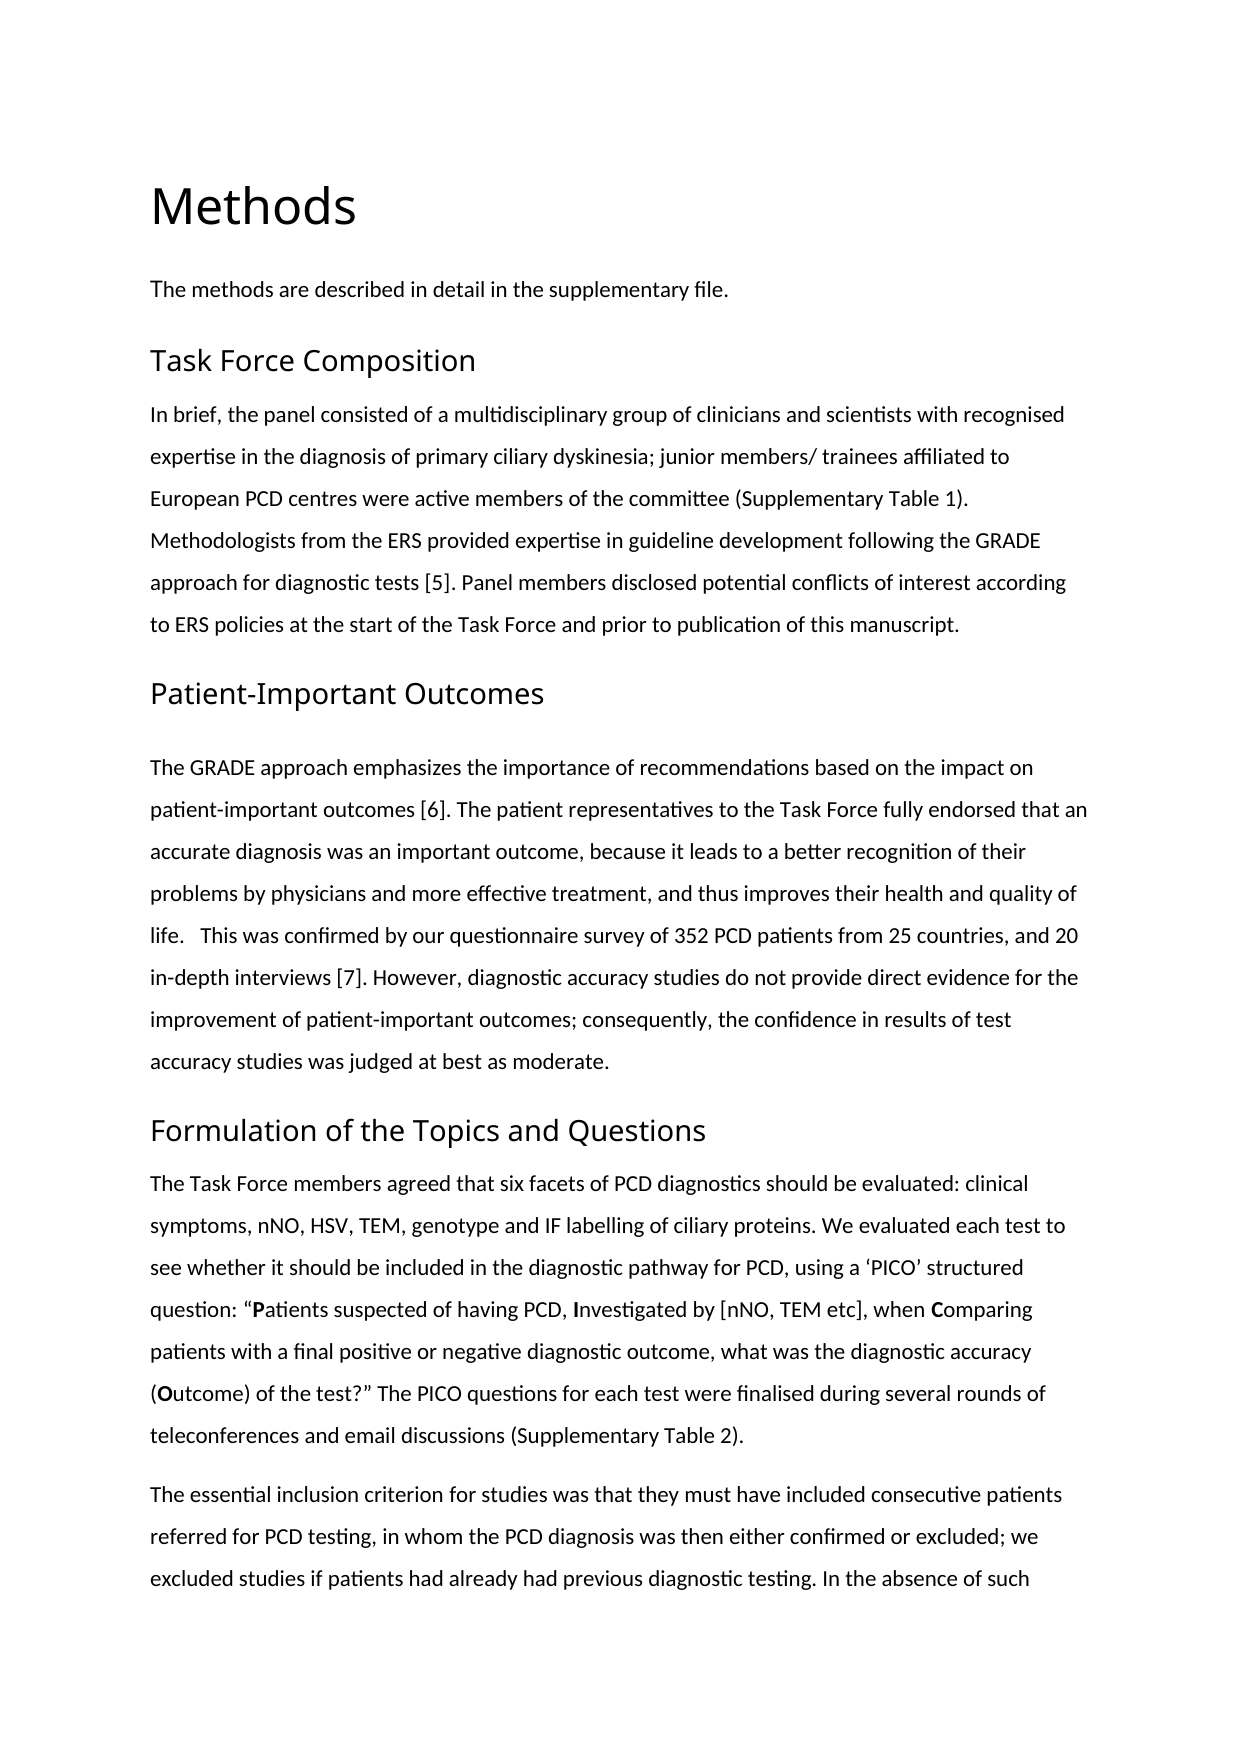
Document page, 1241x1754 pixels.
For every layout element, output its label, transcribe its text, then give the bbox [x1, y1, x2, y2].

text Task Force Composition [150, 341, 1090, 380]
text In brief, the panel consisted of a multidisciplinary group of clinicians and scientists with recognised expertise in the diagnosis of primary ciliary dyskinesia; junior members/ trainees affiliated to European PCD centres were active members of the committee (Supplementary Table 1). Methodologists from the ERS provided expertise in guideline development following the GRADE approach for diagnostic tests[5]. Panel members disclosed potential conflicts of interest according to ERS policies at the start of the Task Force and prior to publication of this manuscript. [150, 400, 1090, 638]
text The GRADE approach emphasizes the importance of recommendations based on the impact on patient-important outcomes [6]. The patient representatives to the Task Force fully endorsed that an accurate diagnosis was an important outcome, because it leads to a better recognition of their problems by physicians and more effective treatment, and thus improves their health and quality of life. This was confirmed by our questionnaire survey of 352 PCD patients from 25 countries, and 20 in-depth interviews [7]. . [150, 753, 1090, 1075]
text The methods are described in detail in the supplementary file. [150, 273, 1090, 304]
text Methods [150, 171, 1090, 239]
text Patient-Important Outcomes [150, 673, 1090, 713]
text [150, 1480, 1090, 1592]
text The Task Force agreed that six facets should be evaluated: clinical symptoms, nNO, HSV, TEM, genotype and IF labelling of ciliary proteins. We evaluated each test to see whether it should be included in the diagnostic pathway for PCD, using a ‘PICO’ structured question: “Patients suspected of having PCD, Investigated by [nNO, TEM etc], when Comparing patients with a final positive or negative diagnostic outcome, what was the diagnostic accuracy (Outcome) of the test?” The PICO questions for each test were finalised during several rounds of teleconferences and email discussions (Supplementary Table 2). [150, 1169, 1090, 1449]
text Formulation of the Topics and Questions [150, 1110, 1090, 1149]
